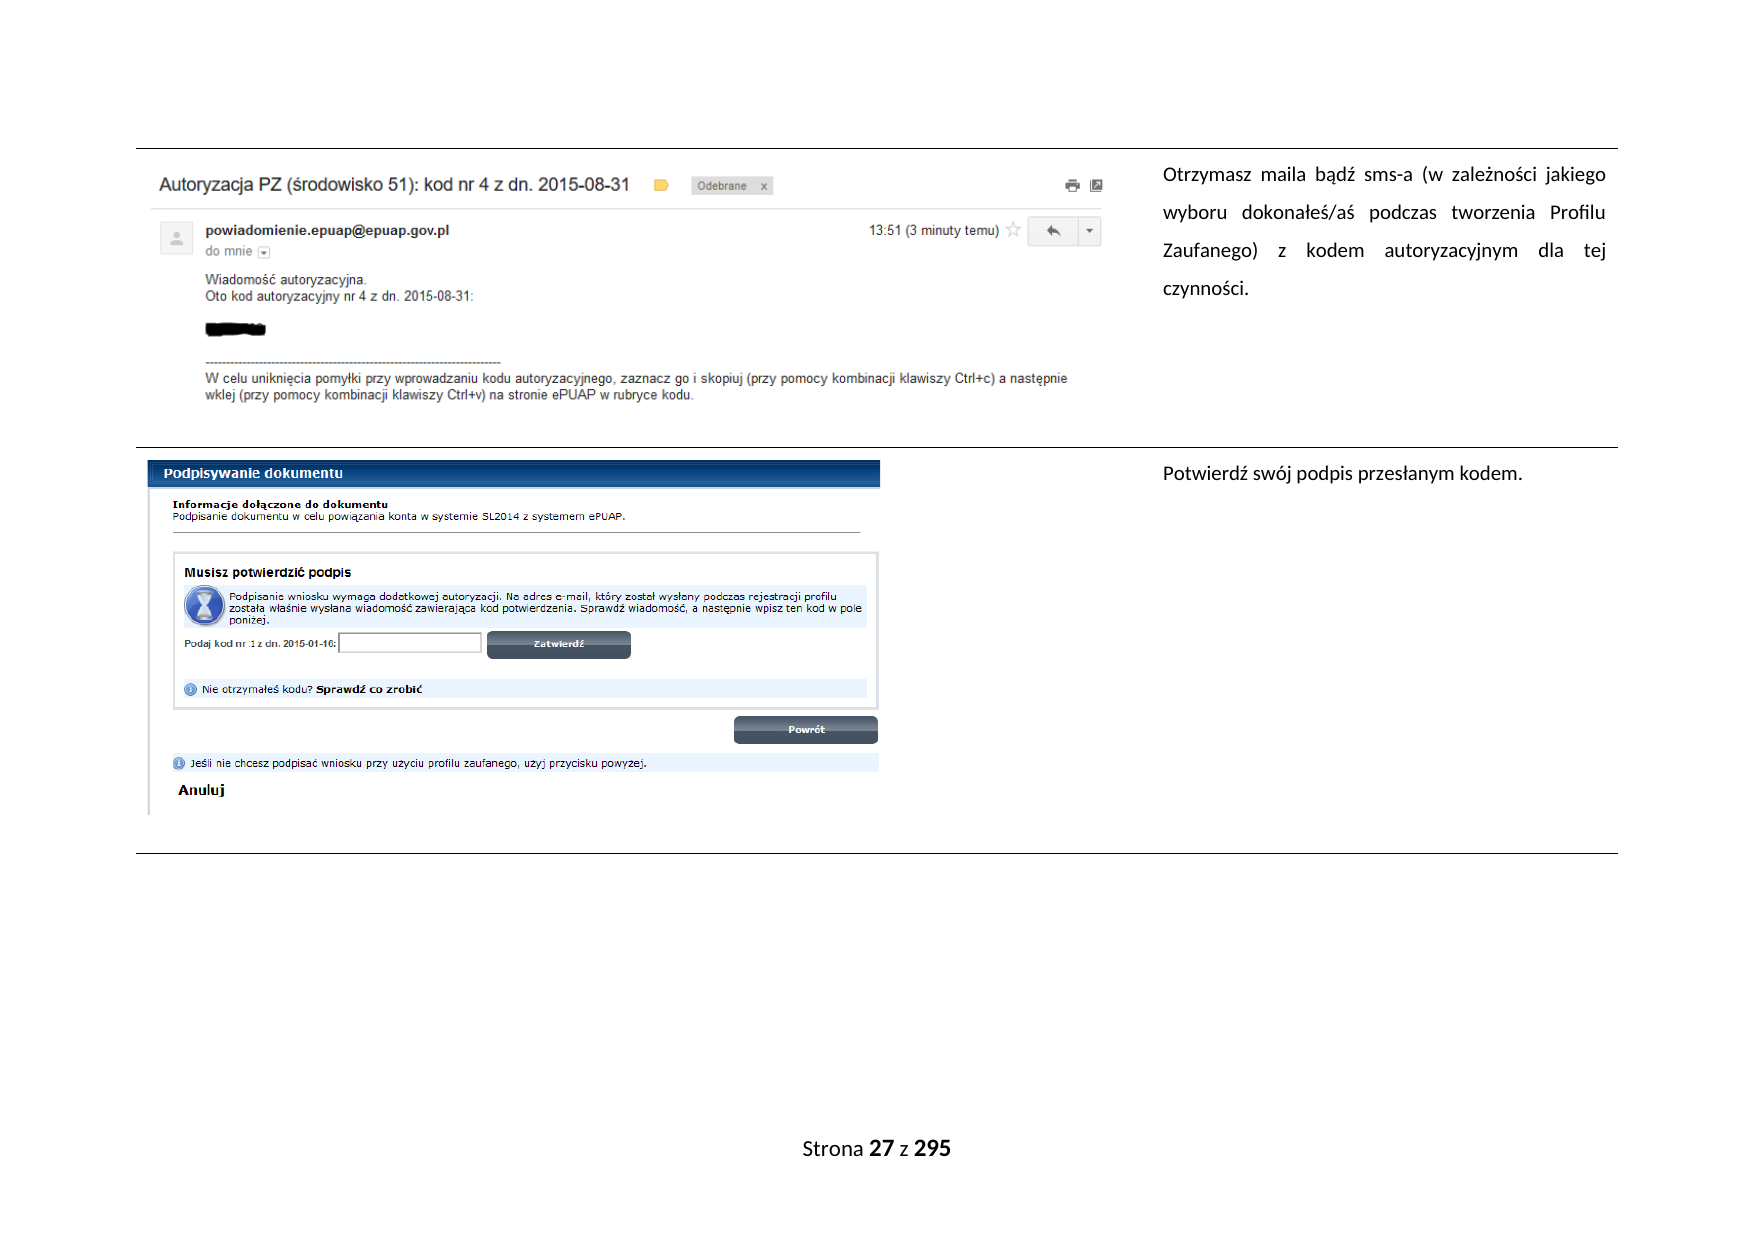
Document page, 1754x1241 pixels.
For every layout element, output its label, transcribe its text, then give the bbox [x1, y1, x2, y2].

table_cell Potwierdź swój podpis przesłanym kodem. [1152, 448, 1618, 853]
table_cell [136, 149, 1152, 447]
table_cell Otrzymasz maila bądź sms-a (w zależności jakiego wyboru dokonałeś/aś podczas tworzenia Profilu Zaufanego) z kodem autoryzacyjnym dla tej czynności. [1152, 149, 1618, 447]
table_cell [136, 448, 1152, 853]
picture [147, 161, 1128, 422]
picture [147, 460, 881, 815]
